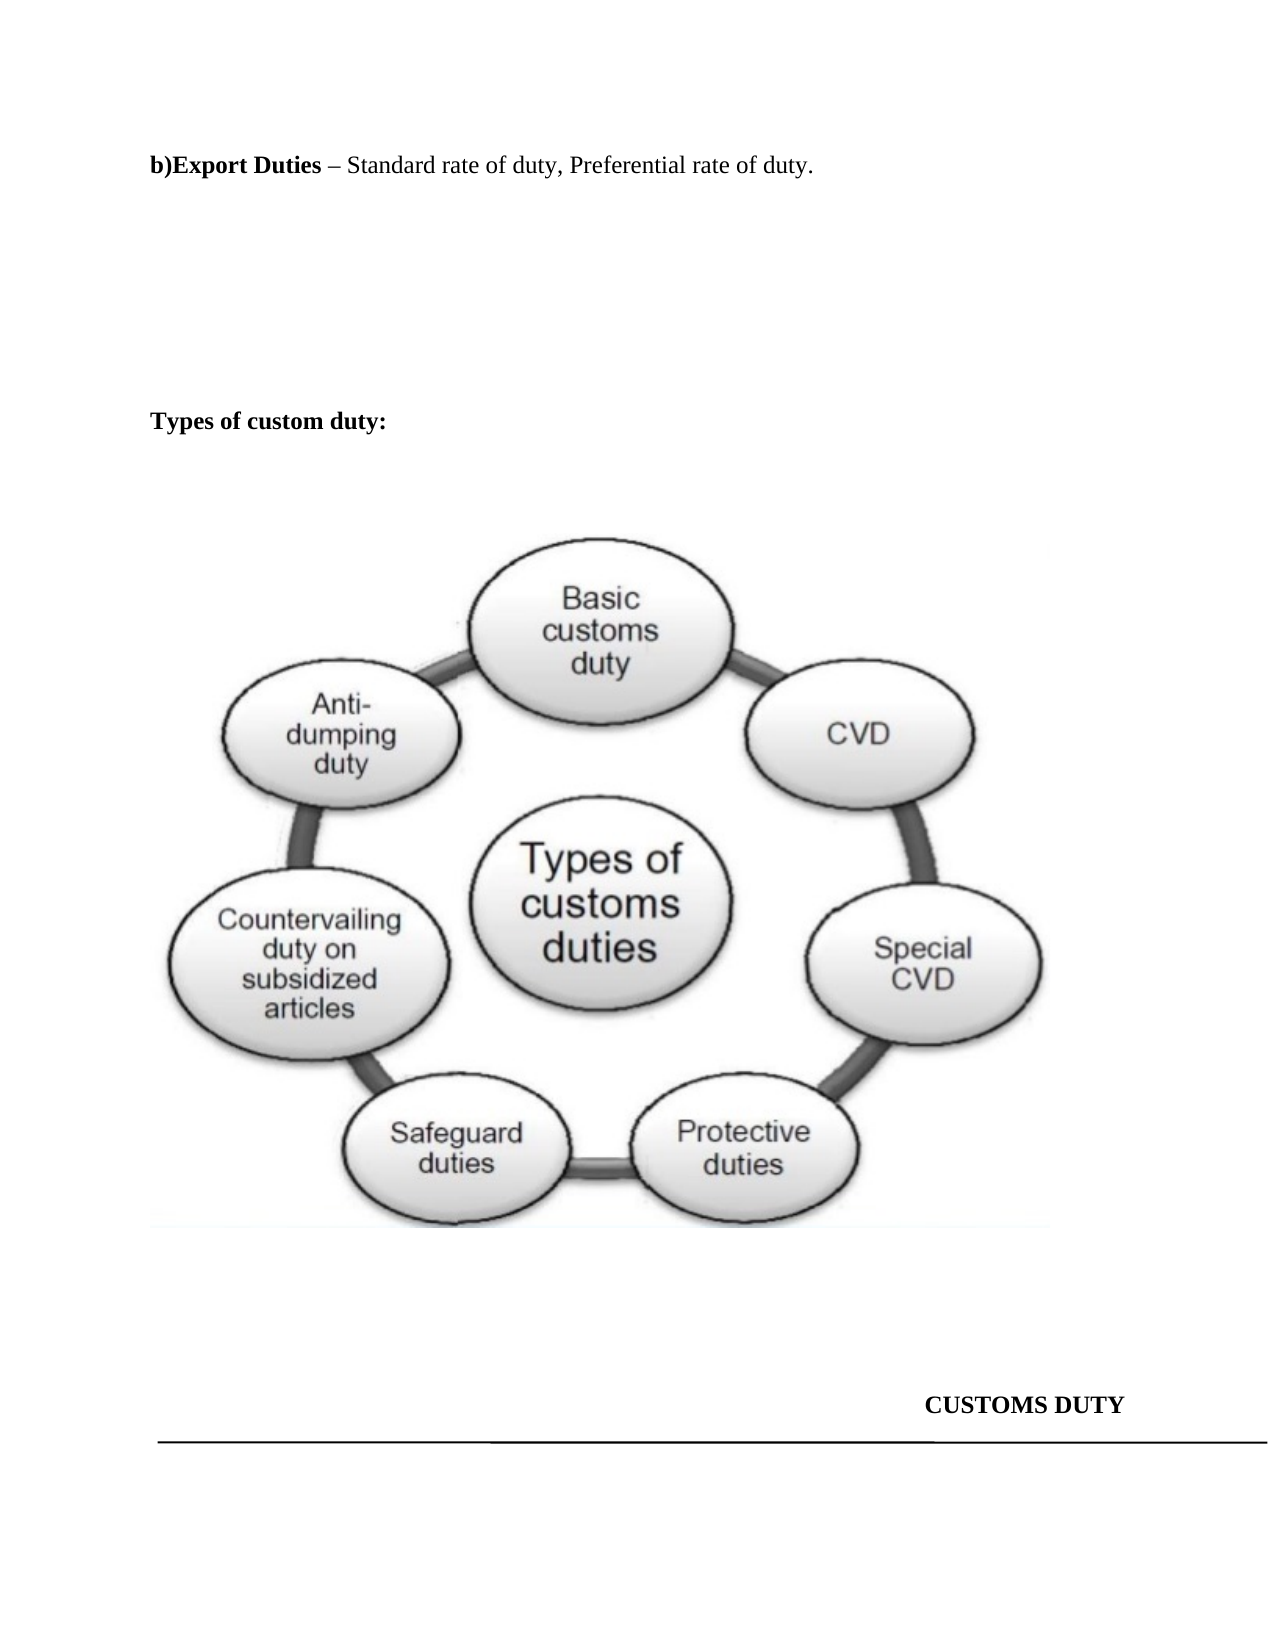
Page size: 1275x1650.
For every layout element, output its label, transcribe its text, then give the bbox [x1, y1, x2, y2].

text CUSTOMS DUTY [150, 1390, 1125, 1419]
picture [150, 533, 1050, 1228]
text Types of custom duty: [150, 406, 1125, 434]
text b)Export Duties – Standard rate of duty, Preferential rate of duty. [150, 150, 1125, 179]
